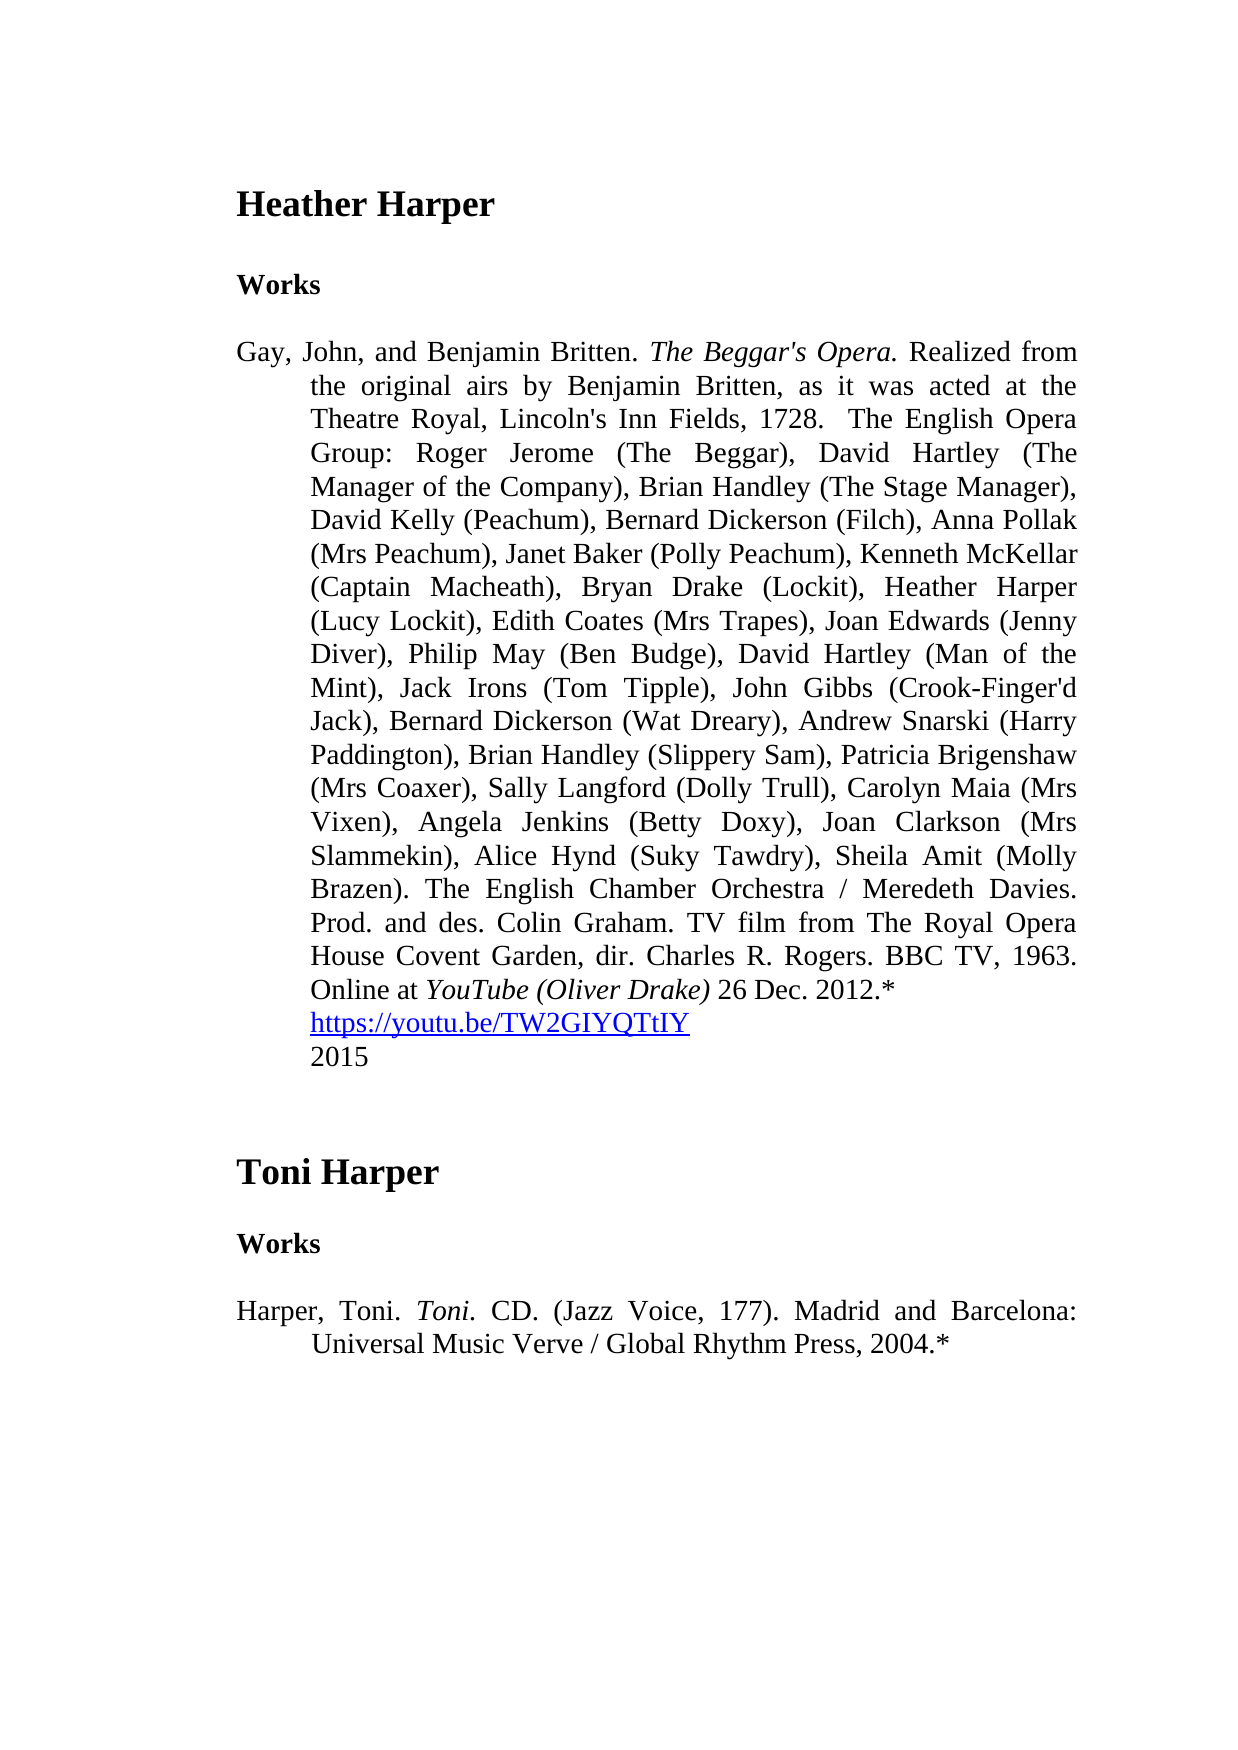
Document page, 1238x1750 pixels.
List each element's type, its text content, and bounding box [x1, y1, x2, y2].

text https://youtu.be/TW2GIYQTtIY [236, 1005, 1078, 1039]
text Gay, John, and Benjamin Britten. The Beggar's Opera. Realized from the original airs by Benjamin Britten, as it was acted at the Theatre Royal, Lincoln's Inn Fields, 1728. The English Opera Group: Roger Jerome (The Beggar), David Hartley (The Manager of the Company), Brian Handley (The Stage Manager), David Kelly (Peachum), Bernard Dickerson (Filch), Anna Pollak (Mrs Peachum), Janet Baker (Polly Peachum), Kenneth McKellar (Captain Macheath), Bryan Drake (Lockit), Heather Harper (Lucy Lockit), Edith Coates (Mrs Trapes), Joan Edwards (Jenny Diver), Philip May (Ben Budge), David Hartley (Man of the Mint), Jack Irons (Tom Tipple), John Gibbs (Crook-Finger'd Jack), Bernard Dickerson (Wat Dreary), Andrew Snarski (Harry Paddington), Brian Handley (Slippery Sam), Patricia Brigenshaw (Mrs Coaxer), Sally Langford (Dolly Trull), Carolyn Maia (Mrs Vixen), Angela Jenkins (Betty Doxy), Joan Clarkson (Mrs Slammekin), Alice Hynd (Suky Tawdry), Sheila Amit (Molly Brazen). The English Chamber Orchestra / Meredeth Davies. Prod. and des. Colin Graham. TV film from The Royal Opera House Covent Garden, dir. Charles R. Rogers. BBC TV, 1963. Online at YouTube (Oliver Drake) 26 Dec. 2012.* [236, 334, 1078, 1005]
text 2015 [236, 1039, 1078, 1072]
text Harper, Toni. Toni. CD. (Jazz Voice, 177). Madrid and Barcelona: Universal Music Verve / Global Rhythm Press, 2004.* [236, 1293, 1078, 1360]
text Toni Harper [236, 1149, 1078, 1192]
text Works [236, 1226, 1078, 1259]
subtitle Heather Harper [236, 181, 1078, 224]
text Works [236, 267, 1078, 301]
